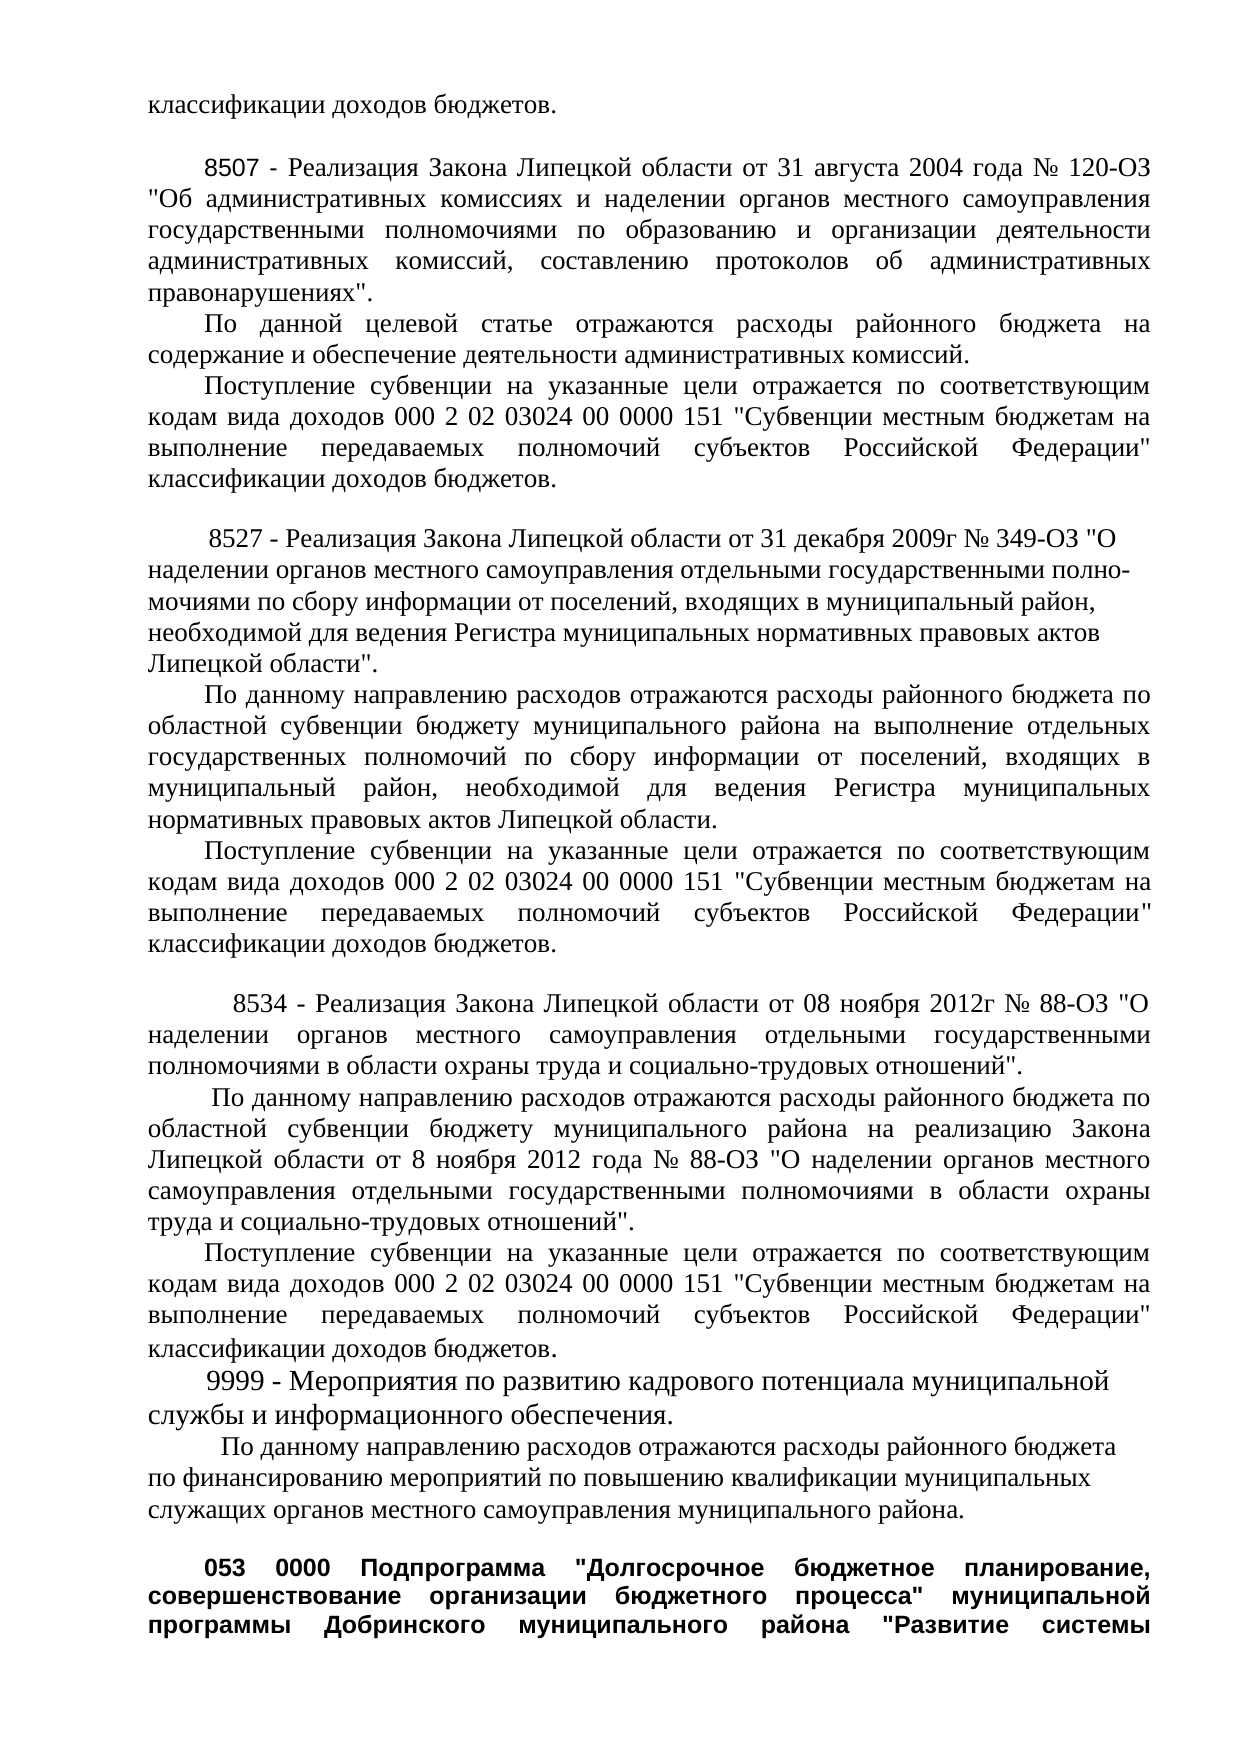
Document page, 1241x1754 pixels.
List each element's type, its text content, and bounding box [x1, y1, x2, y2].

text По данному направлению расходов отражаются расходы районного бюджета по областной субвенции бюджету муниципального района на реализацию Закона Липецкой области от 8 ноября 2012 года № 88-ОЗ "О наделении органов местного самоуправления отдельными государственными полномочиями в области охраны труда и социально-трудовых отношений". [148, 1081, 1152, 1236]
text По данной целевой статье отражаются расходы районного бюджета на содержание и обеспечение деятельности административных комиссий. [148, 307, 1152, 369]
subtitle 8527 - Реализация Закона Липецкой области от 31 декабря 2009г № 349-ОЗ "О наделении органов местного самоуправления отдельными государственными полно-мочиями по сбору информации от поселений, входящих в муниципальный район, необходимой для ведения Регистра муниципальных нормативных правовых актов Липецкой области". [148, 522, 1152, 678]
subtitle 9999 - Мероприятия по развитию кадрового потенциала муниципальной службы и информационного обеспечения. [148, 1363, 1152, 1430]
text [148, 1553, 1152, 1639]
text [148, 89, 1152, 120]
subtitle По данному направлению расходов отражаются расходы районного бюджета по финансированию мероприятий по повышению квалификации муниципальных служащих органов местного самоуправления муниципального района. [148, 1430, 1152, 1524]
text 8507 - Реализация Закона Липецкой области от 31 августа 2004 года № 120-ОЗ "Об административных комиссиях и наделении органов местного самоуправления государственными полномочиями по образованию и организации деятельности административных комиссий, составлению протоколов об административных правонарушениях". [148, 151, 1152, 307]
text По данному направлению расходов отражаются расходы районного бюджета по областной субвенции бюджету муниципального района на выполнение отдельных государственных полномочий по сбору информации от поселений, входящих в муниципальный район, необходимой для ведения Регистра муниципальных нормативных правовых актов Липецкой области. [148, 678, 1152, 834]
subtitle 8534 - Реализация Закона Липецкой области от 08 ноября 2012г № 88-ОЗ "О наделении органов местного самоуправления отдельными государственными полномочиями в области охраны труда и социально-трудовых отношений". [148, 987, 1152, 1081]
